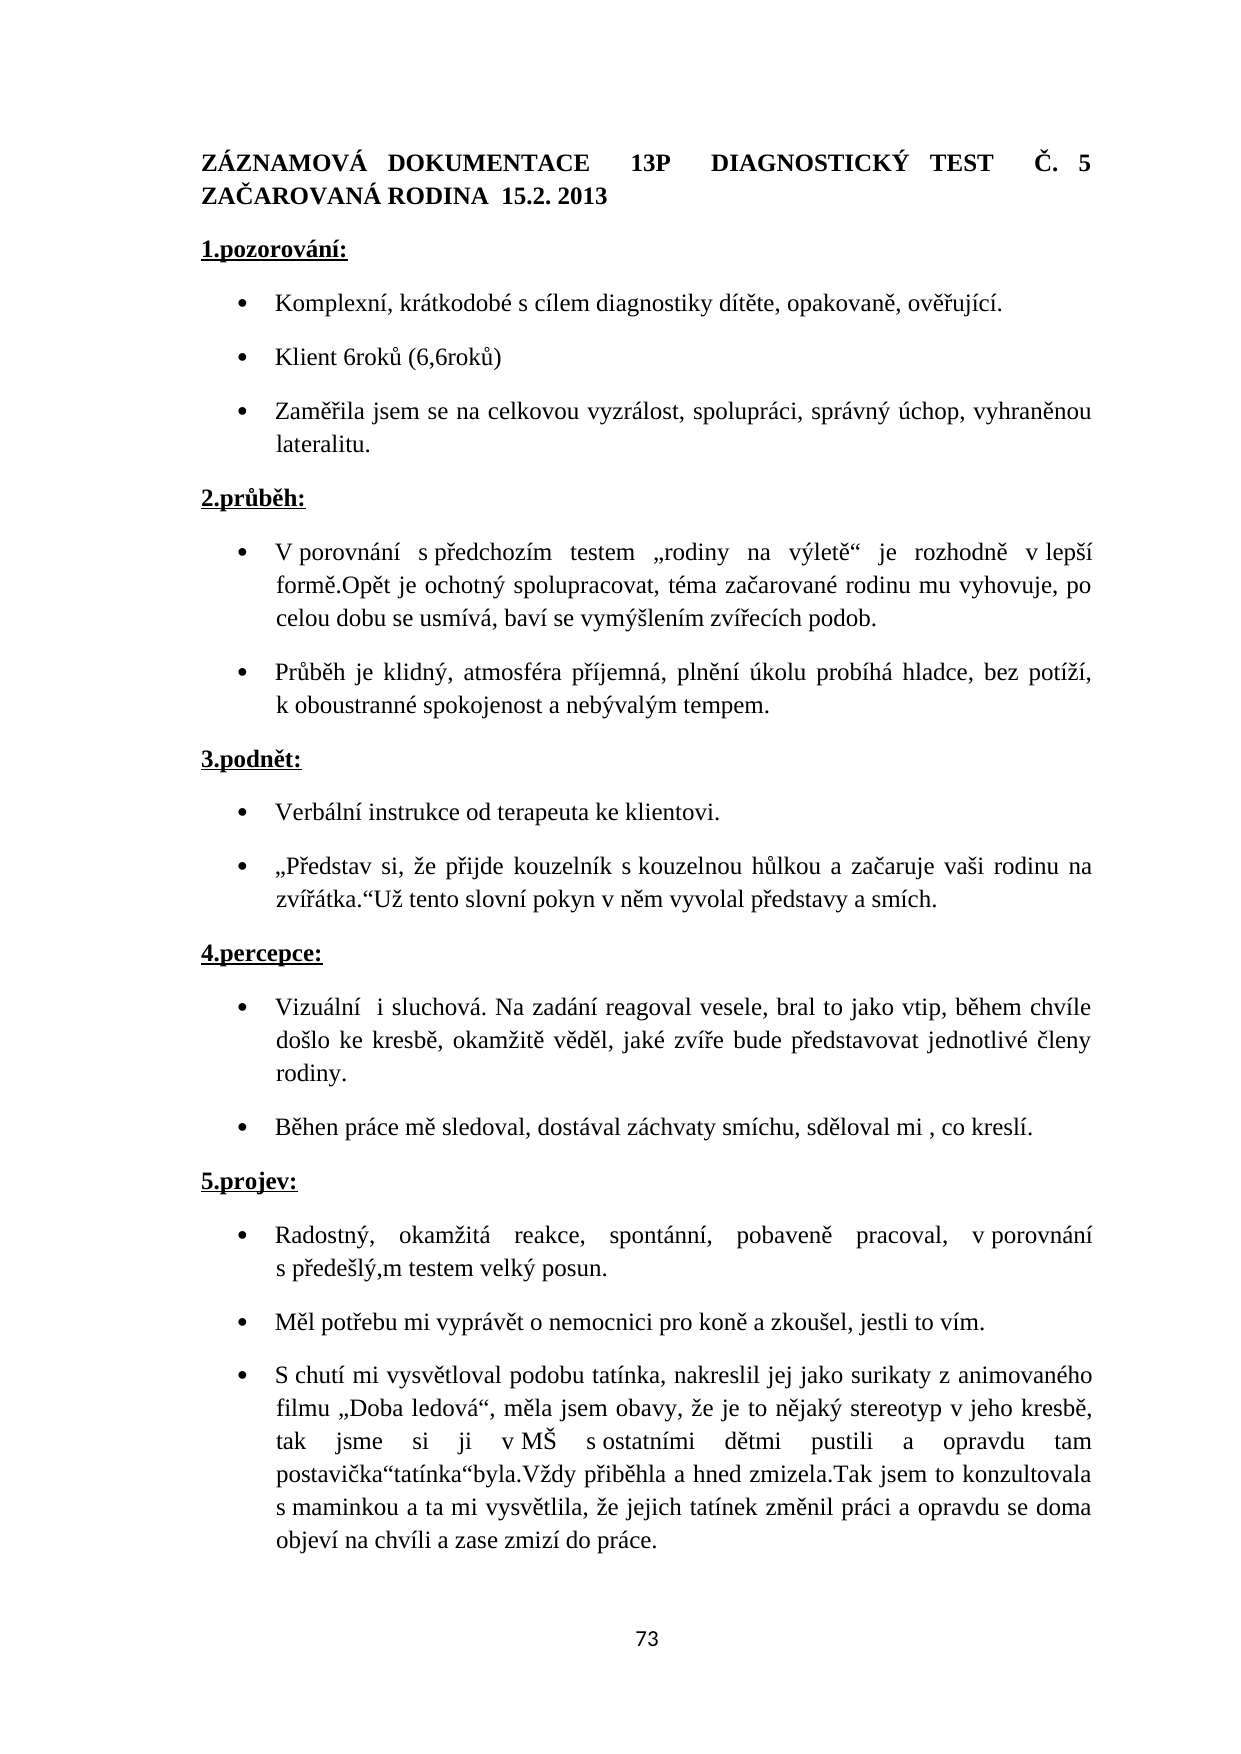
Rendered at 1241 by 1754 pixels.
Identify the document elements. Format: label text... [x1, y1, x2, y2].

list V porovnání s předchozím testem „rodiny na výletě“ je rozhodně v lepší formě.Opět je ochotný spolupracovat, téma začarované rodinu mu vyhovuje, po celou dobu se usmívá, baví se vymýšlením zvířecích podob. [238, 537, 1092, 632]
text 3.podnět: [201, 744, 1092, 772]
list Verbální instrukce od terapeuta ke klientovi. [238, 797, 1092, 826]
list S chutí mi vysvětloval podobu tatínka, nakreslil jej jako surikaty z animovaného filmu „Doba ledová“, měla jsem obavy, že je to nějaký stereotyp v jeho kresbě, tak jsme si ji v MŠ s ostatními dětmi pustili a opravdu tam postavička“tatínka“byla.Vždy přiběhla a hned zmizela.Tak jsem to konzultovala s maminkou a ta mi vysvětlila, že jejich tatínek změnil práci a opravdu se doma objeví na chvíli a zase zmizí do práce. [238, 1360, 1092, 1554]
list Klient 6roků (6,6roků) [238, 342, 1092, 371]
list Radostný, okamžitá reakce, spontánní, pobaveně pracoval, v porovnání s předešlý,m testem velký posun. [238, 1220, 1092, 1281]
list Vizuální i sluchová. Na zadání reagoval vesele, bral to jako vtip, během chvíle došlo ke kresbě, okamžitě věděl, jaké zvíře bude představovat jednotlivé členy rodiny. [238, 992, 1092, 1087]
list „Představ si, že přijde kouzelník s kouzelnou hůlkou a začaruje vaši rodinu na zvířátka.“Už tento slovní pokyn v něm vyvolal představy a smích. [238, 851, 1092, 913]
list Průběh je klidný, atmosféra příjemná, plnění úkolu probíhá hladce, bez potíží, k oboustranné spokojenost a nebývalým tempem. [238, 657, 1092, 718]
list Měl potřebu mi vyprávět o nemocnici pro koně a zkoušel, jestli to vím. [238, 1307, 1092, 1335]
list Zaměřila jsem se na celkovou vyzrálost, spolupráci, správný úchop, vyhraněnou lateralitu. [238, 396, 1092, 458]
list Běhen práce mě sledoval, dostával záchvaty smíchu, sděloval mi , co kreslí. [238, 1112, 1092, 1141]
text 2.průběh: [201, 483, 1092, 512]
list Komplexní, krátkodobé s cílem diagnostiky dítěte, opakovaně, ověřující. [238, 288, 1092, 317]
text 1.pozorování: [201, 234, 1092, 263]
text ZÁZNAMOVÁ DOKUMENTACE 13P DIAGNOSTICKÝ TEST Č. 5 ZAČAROVANÁ RODINA 15.2. 2013 [201, 148, 1092, 209]
text 4.percepce: [201, 938, 1092, 967]
text 5.projev: [201, 1166, 1092, 1194]
